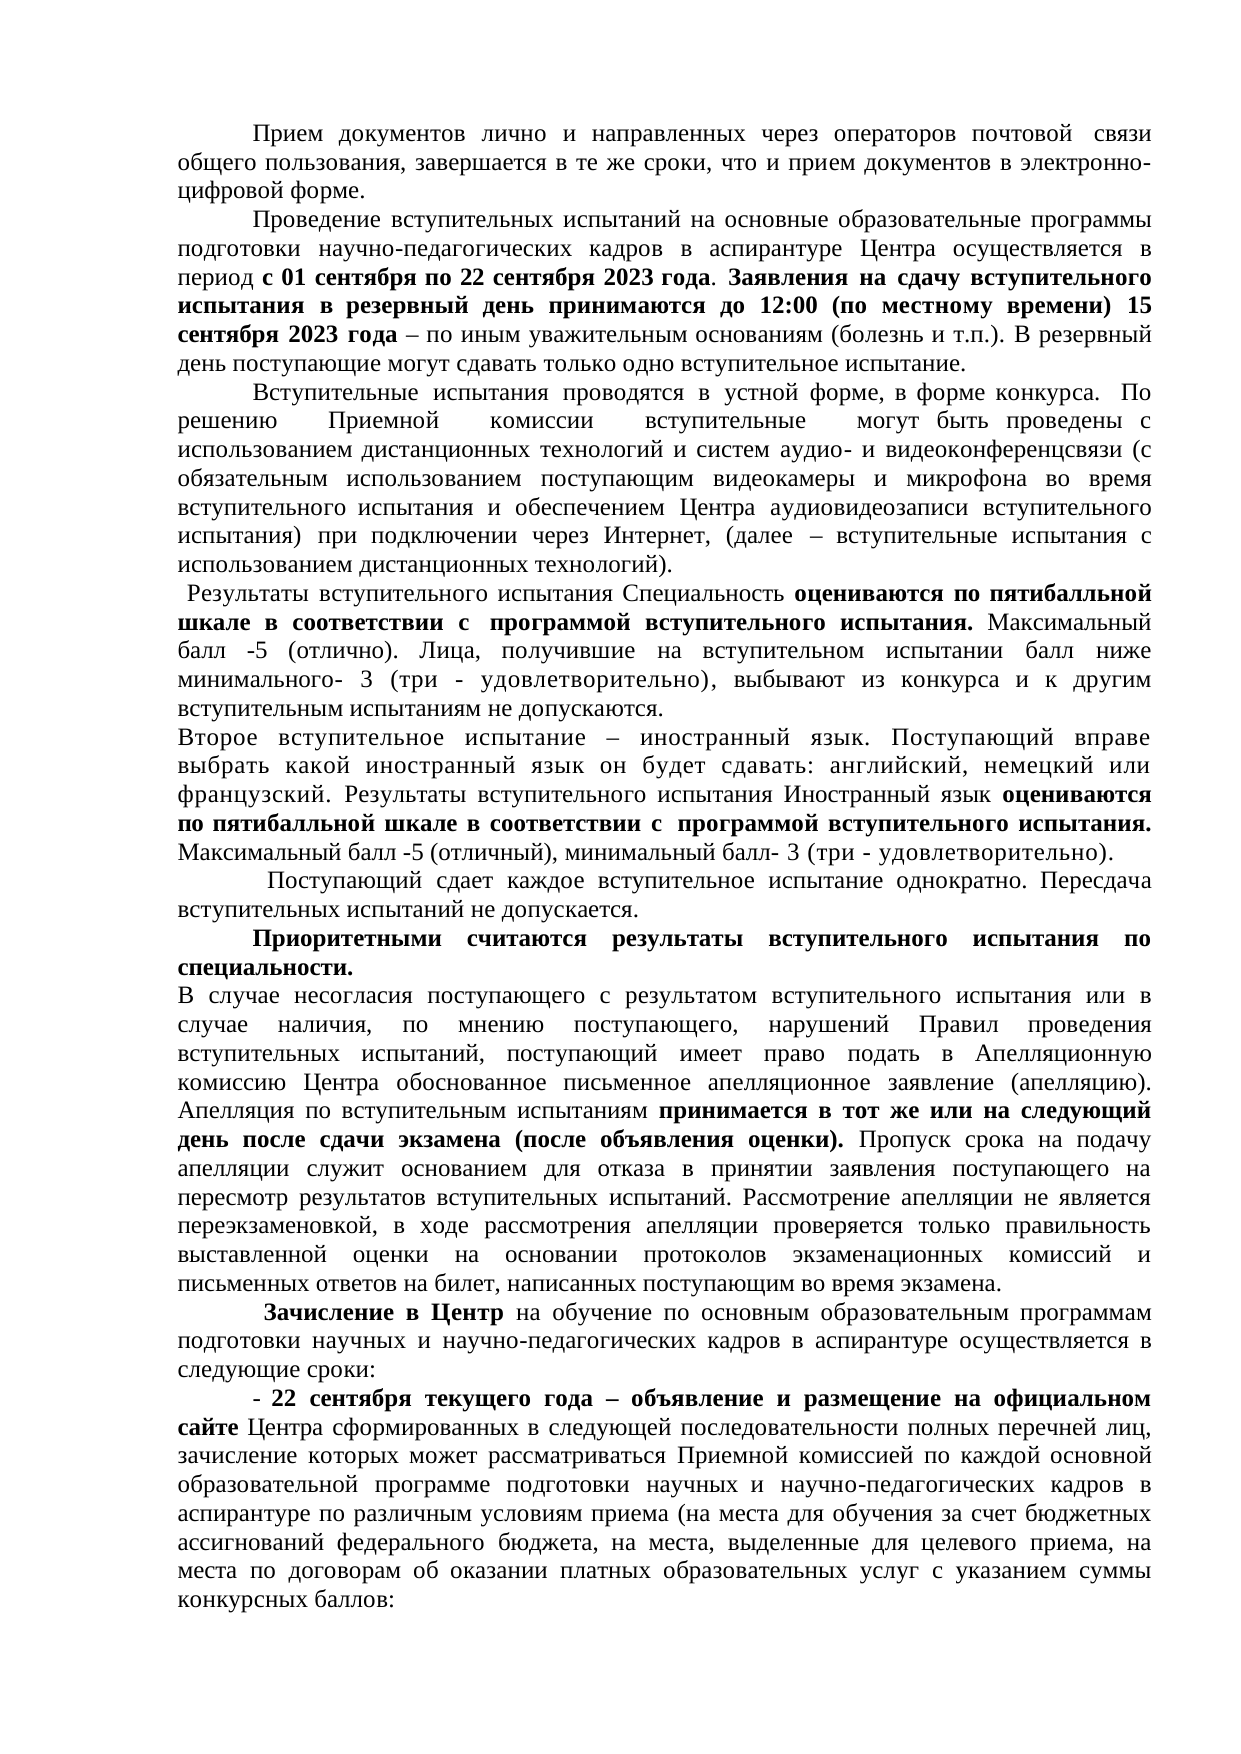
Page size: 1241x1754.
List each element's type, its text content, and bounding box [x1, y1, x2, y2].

text Вступительные испытания проводятся в устной форме, в форме конкурса. По решению Приемной комиссии вступительные могут быть проведены с использованием дистанционных технологий и систем аудио- и видеоконференцсвязи (с обязательным использованием поступающим видеокамеры и микрофона во время вступительного испытания и обеспечением Центра аудиовидеозаписи вступительного испытания) при подключении через Интернет, (далее – вступительные испытания с использованием дистанционных технологий). [177, 377, 1152, 578]
text Зачисление в Центр на обучение по основным образовательным программам подготовки научных и научно-педагогических кадров в аспирантуре осуществляется в следующие сроки: [177, 1297, 1152, 1383]
text Результаты вступительного испытания Специальность оцениваются по пятибалльной шкале в соответствии с программой вступительного испытания. Максимальный балл -5 (отлично). Лица, получившие на вступительном испытании балл ниже минимального- 3 (три - удовлетворительно), выбывают из конкурса и к другим вступительным испытаниям не допускаются. [177, 578, 1152, 722]
text Приоритетными считаются результаты вступительного испытания по специальности. [177, 923, 1152, 981]
text Поступающий сдает каждое вступительное испытание однократно. Пересдача вступительных испытаний не допускается. [177, 866, 1152, 923]
text Второе вступительное испытание – иностранный язык. Поступающий вправе выбрать какой иностранный язык он будет сдавать: английский, немецкий или французский. Результаты вступительного испытания Иностранный язык оцениваются по пятибалльной шкале в соответствии с программой вступительного испытания. Максимальный балл -5 (отличный), минимальный балл- 3 (три - удовлетворительно). [177, 722, 1152, 866]
text Проведение вступительных испытаний на основные образовательные программы подготовки научно-педагогических кадров в аспирантуре Центра осуществляется в период с 01 сентября по 22 сентября 2023 года. Заявления на сдачу вступительного испытания в резервный день принимаются до 12:00 (по местному времени) 15 сентября 2023 года – по иным уважительным основаниям (болезнь и т.п.). В резервный день поступающие могут сдавать только одно вступительное испытание. [177, 204, 1152, 377]
text Прием документов лично и направленных через операторов почтовой связи общего пользования, завершается в те же сроки, что и прием документов в электронно- цифровой форме. [177, 118, 1152, 204]
text В случае несогласия поступающего с результатом вступительного испытания или в случае наличия, по мнению поступающего, нарушений Правил проведения вступительных испытаний, поступающий имеет право подать в Апелляционную комиссию Центра обоснованное письменное апелляционное заявление (апелляцию). Апелляция по вступительным испытаниям принимается в тот же или на следующий день после сдачи экзамена (после объявления оценки). Пропуск срока на подачу апелляции служит основанием для отказа в принятии заявления поступающего на пересмотр результатов вступительных испытаний. Рассмотрение апелляции не является переэкзаменовкой, в ходе рассмотрения апелляции проверяется только правильность выставленной оценки на основании протоколов экзаменационных комиссий и письменных ответов на билет, написанных поступающим во время экзамена. [177, 981, 1152, 1297]
text - 22 сентября текущего года – объявление и размещение на официальном сайте Центра сформированных в следующей последовательности полных перечней лиц, зачисление которых может рассматриваться Приемной комиссией по каждой основной образовательной программе подготовки научных и научно-педагогических кадров в аспирантуре по различным условиям приема (на места для обучения за счет бюджетных ассигнований федерального бюджета, на места, выделенные для целевого приема, на места по договорам об оказании платных образовательных услуг с указанием суммы конкурсных баллов: [177, 1383, 1152, 1613]
